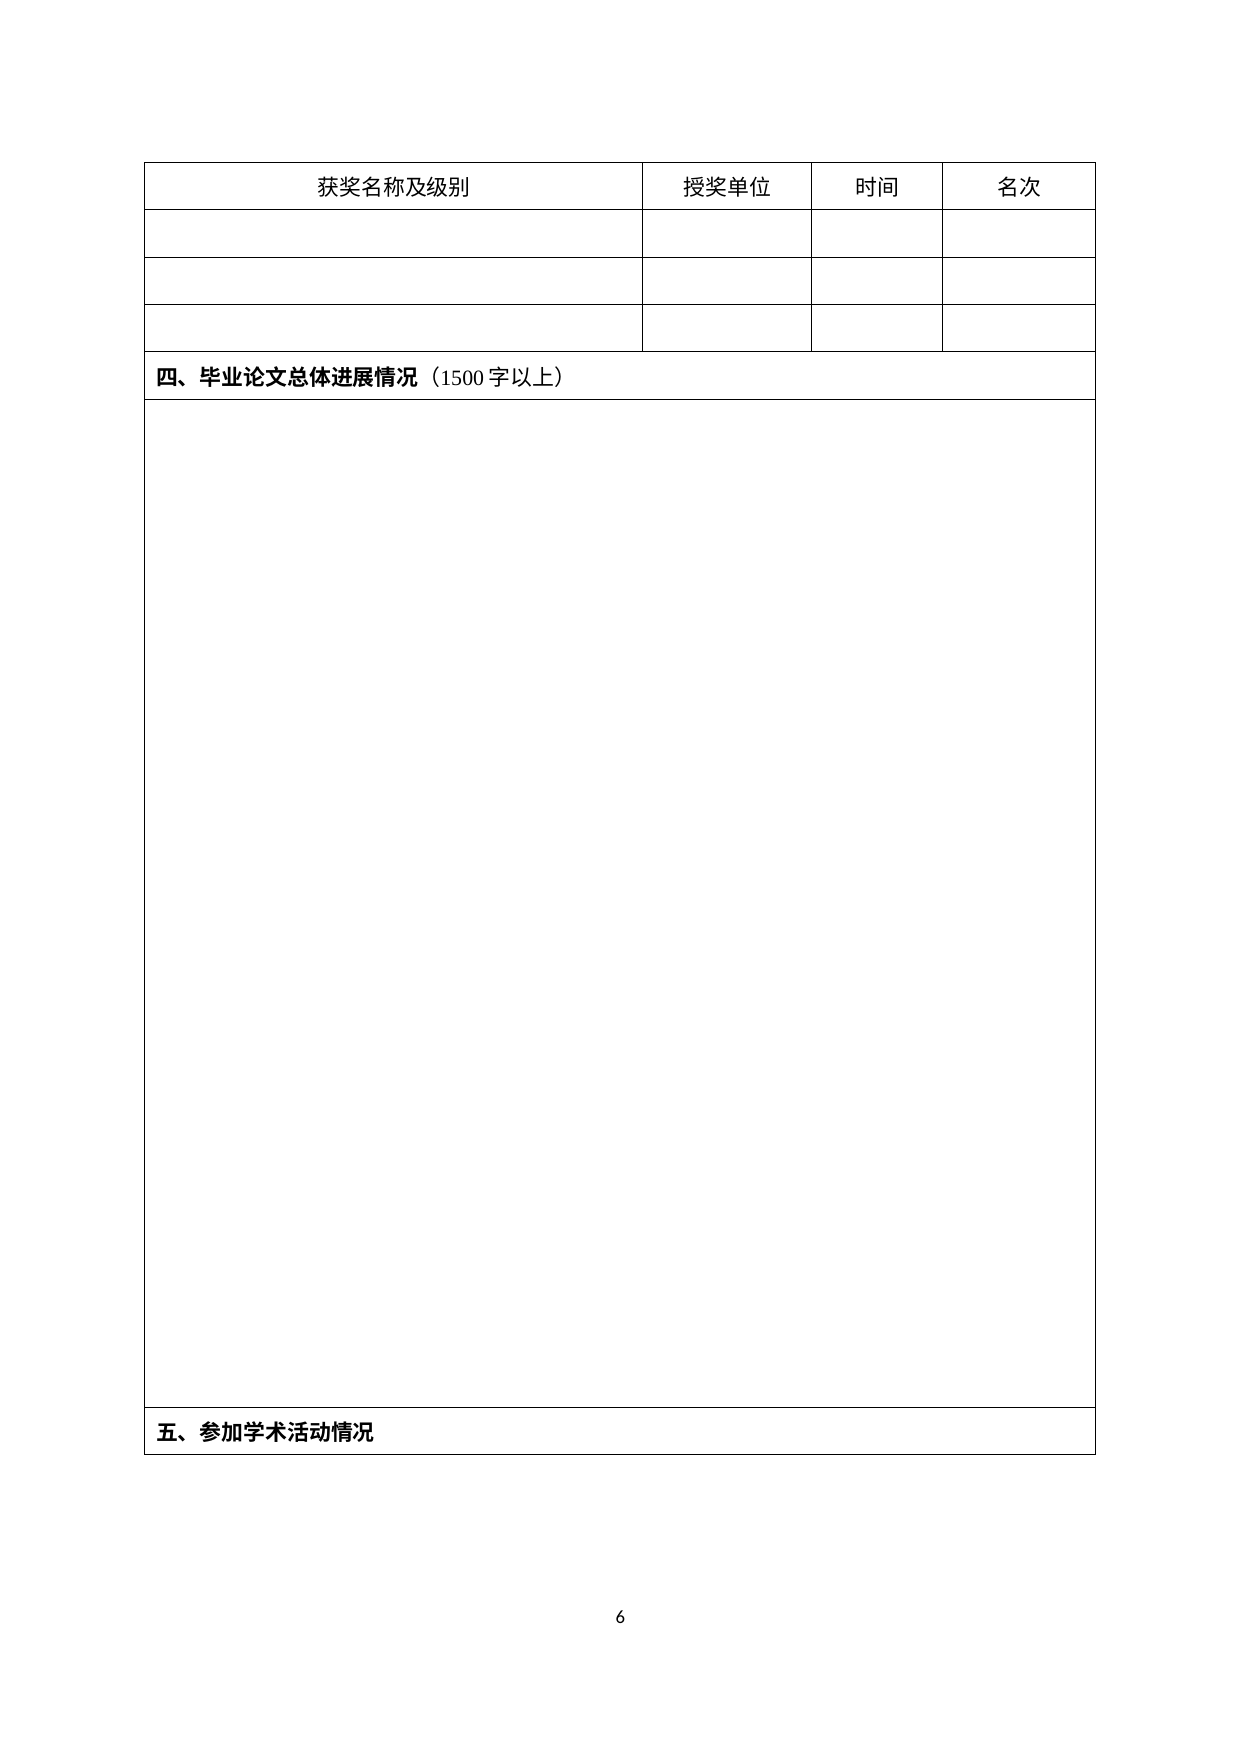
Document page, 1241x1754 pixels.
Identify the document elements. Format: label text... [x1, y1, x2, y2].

table_cell [145, 210, 642, 257]
table_cell 时间 [812, 163, 942, 209]
table_cell 五、参加学术活动情况 [145, 1408, 1095, 1454]
table_cell [643, 305, 811, 351]
table_cell [145, 305, 642, 351]
table_cell [812, 258, 942, 304]
table_cell [145, 400, 1095, 1407]
table_cell [943, 305, 1095, 351]
table_cell [643, 210, 811, 257]
table_cell 名次 [943, 163, 1095, 209]
table_cell [812, 305, 942, 351]
table_cell [943, 210, 1095, 257]
table_cell [943, 258, 1095, 304]
table_cell 获奖名称及级别 [145, 163, 642, 209]
table_cell 四、毕业论文总体进展情况（1500字以上） [145, 352, 1095, 398]
table_cell [145, 258, 642, 304]
table_cell 授奖单位 [643, 163, 811, 209]
table_cell [812, 210, 942, 257]
table_cell [643, 258, 811, 304]
